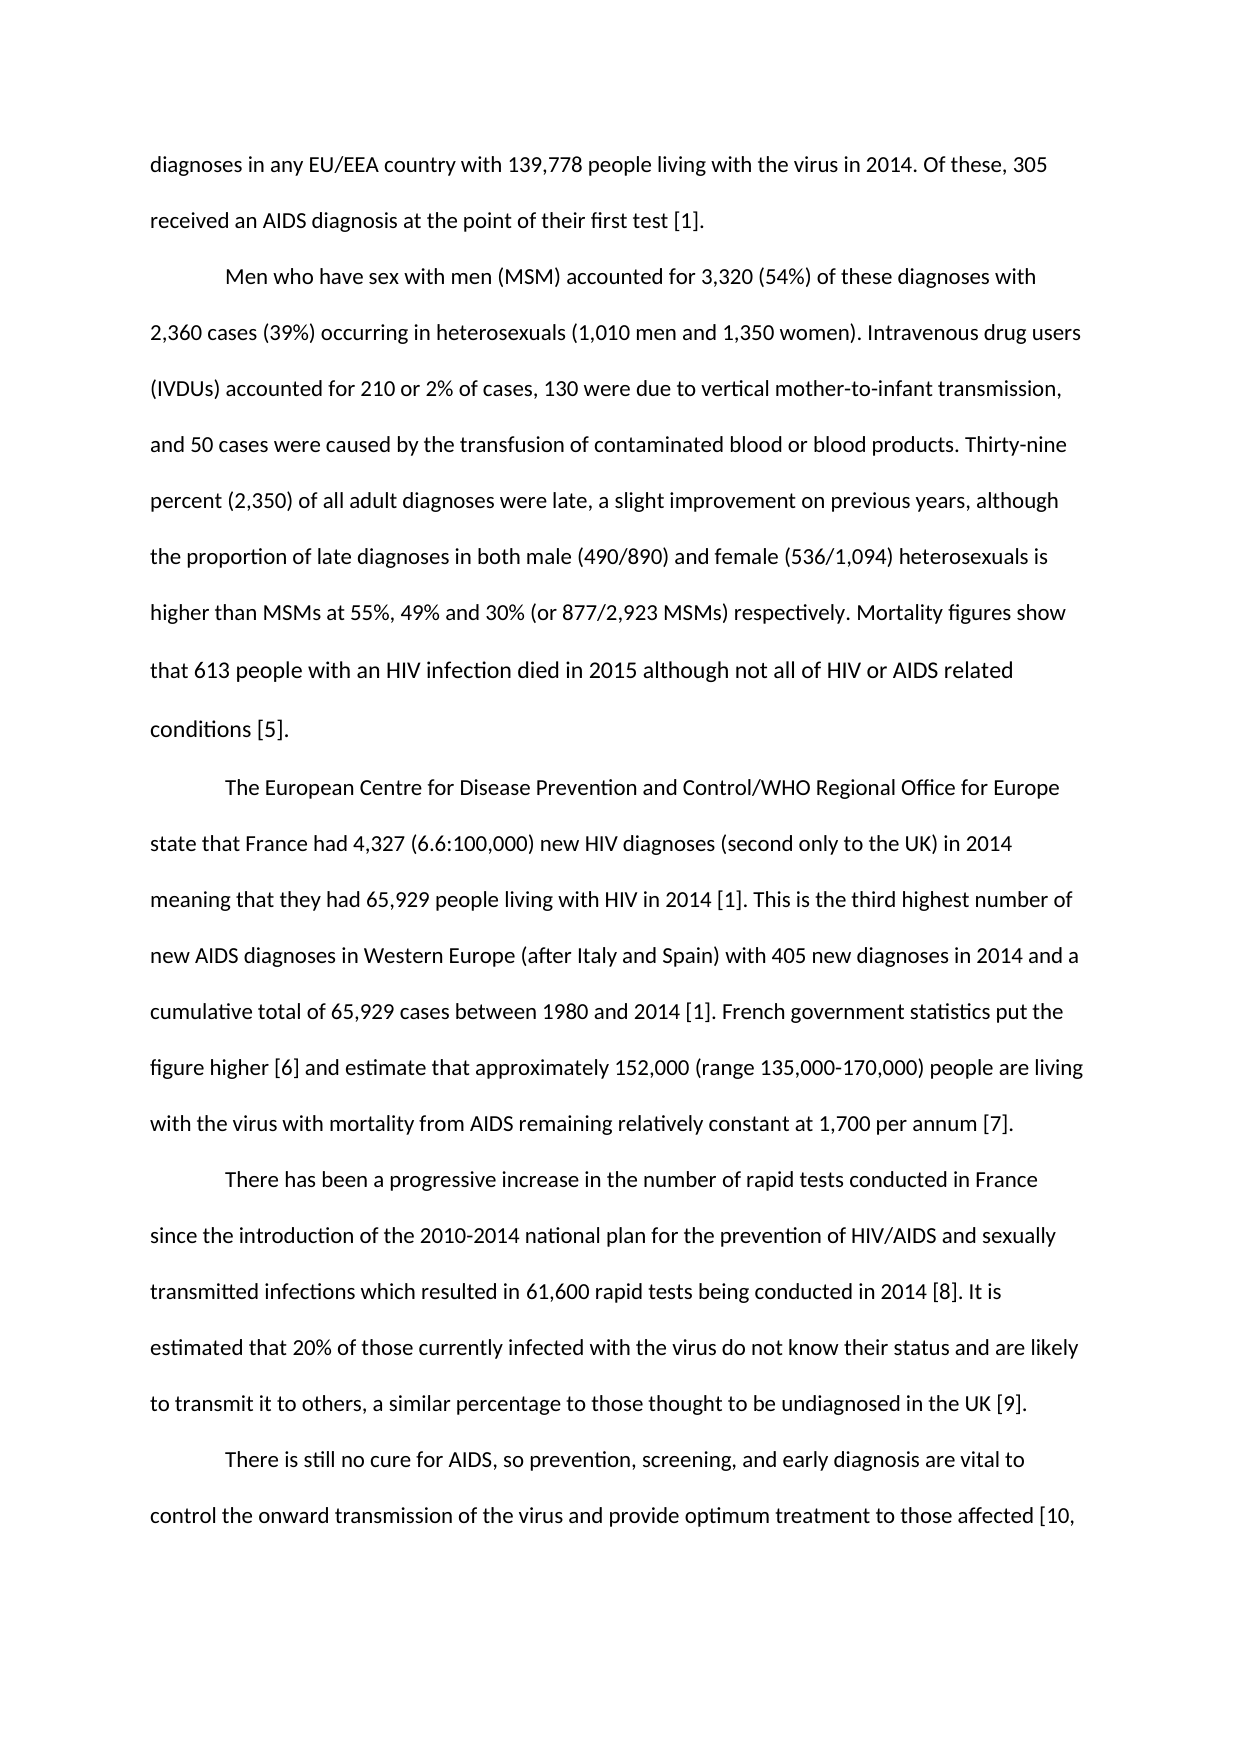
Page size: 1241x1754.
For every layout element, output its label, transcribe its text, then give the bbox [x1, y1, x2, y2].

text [150, 1445, 1090, 1529]
text The European Centre for Disease Prevention and Control/WHO Regional Office for Europe state that France had 4,327 (6.6:100,000) new HIV diagnoses (second only to the UK) in 2014 meaning that they had 65,929 people living with HIV in 2014 [1]. This is the third highest number of new AIDS diagnoses in Western Europe (after Italy and Spain) with 405 new diagnoses in 2014 and a cumulative total of 65,929 cases between 1980 and 2014 [1]. French government statistics put the figure higher [6] and estimate that approximately 152,000 (range 135,000-170,000) people are living with the virus with mortality from AIDS remaining relatively constant at 1,700 per annum [7]. [150, 773, 1090, 1137]
text Men who have sex with men (MSM) accounted for 3,320 (54%) of these diagnoses with 2,360 cases (39%) occurring in heterosexuals (1,010 men and 1,350 women). Intravenous drug users (IVDUs) accounted for 210 or 2% of cases, 130 were due to vertical mother-to-infant transmission, and 50 cases were caused by the transfusion of contaminated blood or blood products. Thirty-nine percent (2,350) of all adult diagnoses were late, a slight improvement on previous years, although the proportion of late diagnoses in both male (490/890) and female (536/1,094) heterosexuals is higher than MSMs at 55%, 49% and 30% (or 877/2,923 MSMs) respectively. Mortality figures show that 613 people with an HIV infection died in 2015 although not all of HIV or AIDS related conditions [5]. [150, 262, 1090, 743]
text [150, 150, 1090, 234]
text There has been a progressive increase in the number of rapid tests conducted in France since the introduction of the 2010-2014 national plan for the prevention of HIV/AIDS and sexually transmitted infections which resulted in 61,600 rapid tests being conducted in 2014 [8]. It is estimated that 20% of those currently infected with the virus do not know their status and are likely to transmit it to others, a similar percentage to those thought to be undiagnosed in the UK [9]. [150, 1165, 1090, 1417]
